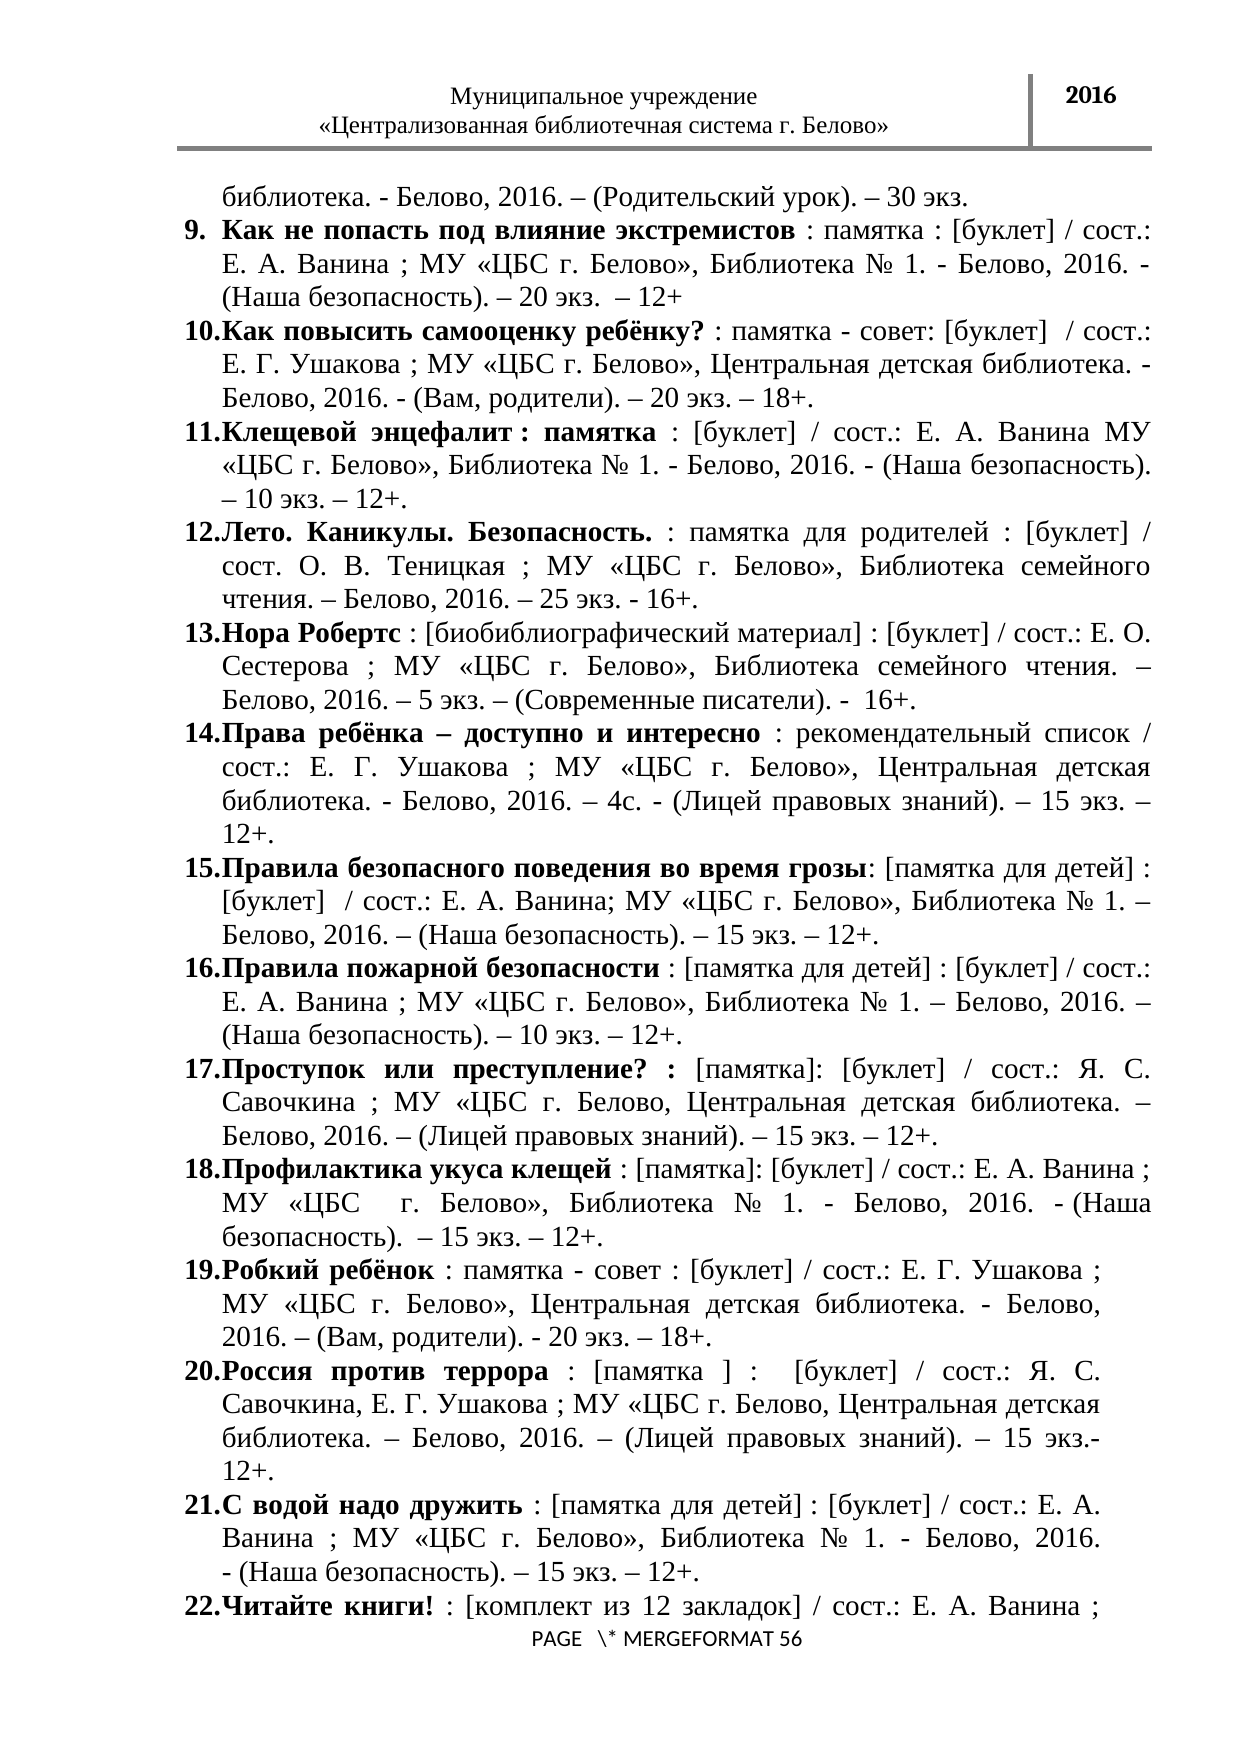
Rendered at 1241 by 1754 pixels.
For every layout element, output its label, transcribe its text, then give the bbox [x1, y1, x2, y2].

list Как повысить самооценку ребёнку? : памятка - совет: [буклет] / сост.: Е. Г. Ушакова ; МУ «ЦБС г. Белово», Центральная детская библиотека. - Белово, 2016. - (Вам, родители). – 20 экз. – 18+. [184, 313, 1152, 414]
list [184, 1588, 1101, 1621]
list Как не попасть под влияние экстремистов : памятка : [буклет] / сост.: Е. А. Ванина ; МУ «ЦБС г. Белово», Библиотека № 1. - Белово, 2016. - (Наша безопасность). – 20 экз. – 12+ [184, 212, 1152, 313]
list Профилактика укуса клещей : [памятка]: [буклет] / сост.: Е. А. Ванина ; МУ «ЦБС г. Белово», Библиотека № 1. - Белово, 2016. - (Наша безопасность). – 15 экз. – 12+. [184, 1152, 1152, 1252]
list Правила пожарной безопасности : [памятка для детей] : [буклет] / сост.: Е. А. Ванина ; МУ «ЦБС г. Белово», Библиотека № 1. – Белово, 2016. – (Наша безопасность). – 10 экз. – 12+. [184, 950, 1152, 1051]
list Робкий ребёнок : памятка - совет : [буклет] / сост.: Е. Г. Ушакова ; МУ «ЦБС г. Белово», Центральная детская библиотека. - Белово, 2016. – (Вам, родители). - 20 экз. – 18+. [184, 1252, 1101, 1353]
list Россия против террора : [памятка ] : [буклет] / сост.: Я. С. Савочкина, Е. Г. Ушакова ; МУ «ЦБС г. Белово, Центральная детская библиотека. – Белово, 2016. – (Лицей правовых знаний). – 15 экз.- 12+. [184, 1353, 1101, 1487]
list Проступок или преступление? : [памятка]: [буклет] / сост.: Я. С. Савочкина ; МУ «ЦБС г. Белово, Центральная детская библиотека. – Белово, 2016. – (Лицей правовых знаний). – 15 экз. – 12+. [184, 1051, 1152, 1152]
list Нора Робертс : [биобиблиографический материал] : [буклет] / сост.: Е. О. Сестерова ; МУ «ЦБС г. Белово», Библиотека семейного чтения. – Белово, 2016. – 5 экз. – (Современные писатели). - 16+. [184, 615, 1152, 716]
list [184, 179, 1152, 212]
list Права ребёнка – доступно и интересно : рекомендательный список / сост.: Е. Г. Ушакова ; МУ «ЦБС г. Белово», Центральная детская библиотека. - Белово, 2016. – 4с. - (Лицей правовых знаний). – 15 экз. – 12+. [184, 716, 1152, 850]
list Лето. Каникулы. Безопасность. : памятка для родителей : [буклет] / сост. О. В. Теницкая ; МУ «ЦБС г. Белово», Библиотека семейного чтения. – Белово, 2016. – 25 экз. - 16+. [184, 514, 1152, 615]
list Клещевой энцефалит : памятка : [буклет] / сост.: Е. А. Ванина МУ «ЦБС г. Белово», Библиотека № 1. - Белово, 2016. - (Наша безопасность). – 10 экз. – 12+. [184, 414, 1152, 514]
list С водой надо дружить : [памятка для детей] : [буклет] / сост.: Е. А. Ванина ; МУ «ЦБС г. Белово», Библиотека № 1. - Белово, 2016. - (Наша безопасность). – 15 экз. – 12+. [184, 1487, 1101, 1588]
list Правила безопасного поведения во время грозы: [памятка для детей] : [буклет] / сост.: Е. А. Ванина; МУ «ЦБС г. Белово», Библиотека № 1. – Белово, 2016. – (Наша безопасность). – 15 экз. – 12+. [184, 850, 1152, 950]
